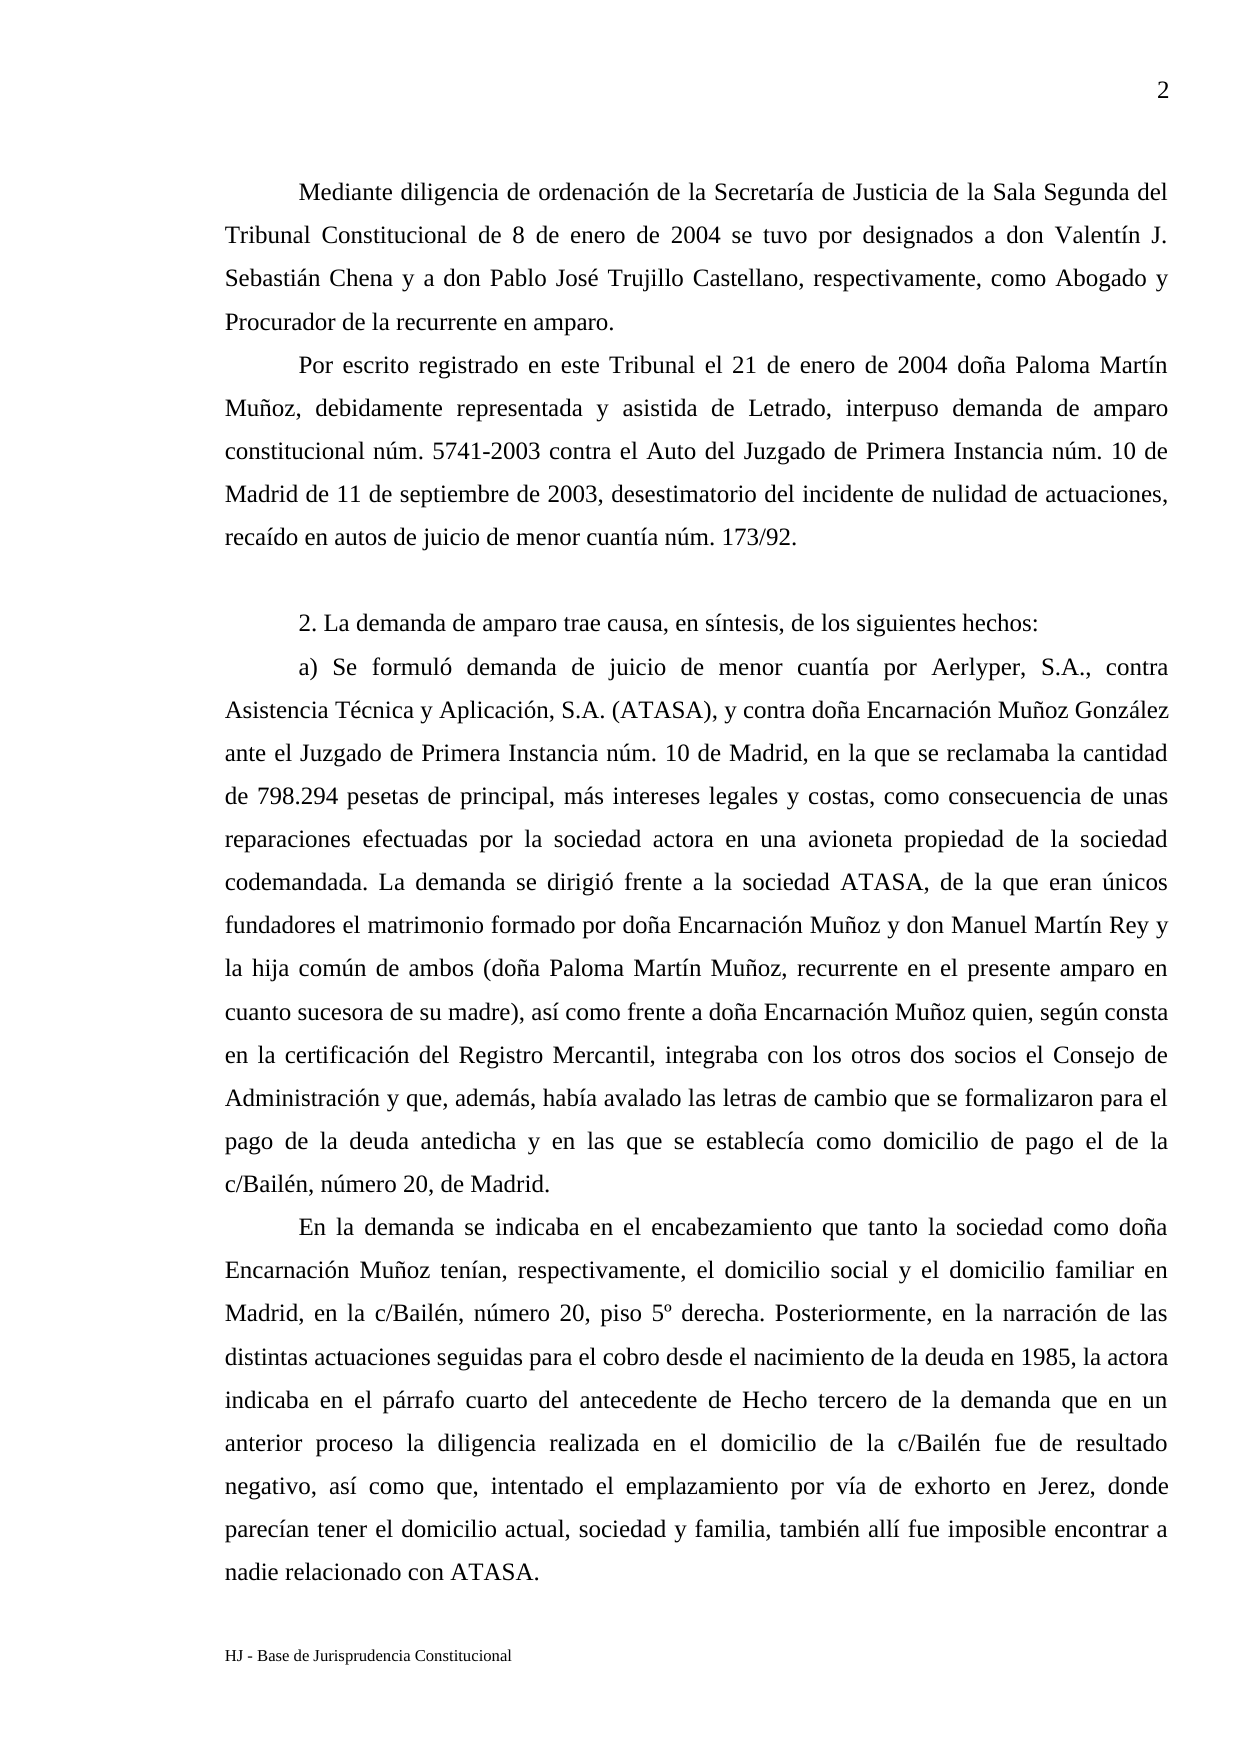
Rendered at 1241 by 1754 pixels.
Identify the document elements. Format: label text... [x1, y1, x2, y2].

text a) Se formuló demanda de juicio de menor cuantía por Aerlyper, S.A., contra Asistencia Técnica y Aplicación, S.A. (ATASA), y contra doña Encarnación Muñoz González ante el Juzgado de Primera Instancia núm. 10 de Madrid, en la que se reclamaba la cantidad de 798.294 pesetas de principal, más intereses legales y costas, como consecuencia de unas reparaciones efectuadas por la sociedad actora en una avioneta propiedad de la sociedad codemandada. La demanda se dirigió frente a la sociedad ATASA, de la que eran únicos fundadores el matrimonio formado por doña Encarnación Muñoz y don Manuel Martín Rey y la hija común de ambos (doña Paloma Martín Muñoz, recurrente en el presente amparo en cuanto sucesora de su madre), así como frente a doña Encarnación Muñoz quien, según consta en la certificación del Registro Mercantil, integraba con los otros dos socios el Consejo de Administración y que, además, había avalado las letras de cambio que se formalizaron para el pago de la deuda antedicha y en las que se establecía como domicilio de pago el de la c/Bailén, número 20, de Madrid. [224, 652, 1169, 1198]
text Mediante diligencia de ordenación de la Secretaría de Justicia de la Sala Segunda del Tribunal Constitucional de 8 de enero de 2004 se tuvo por designados a don Valentín J. Sebastián Chena y a don Pablo José Trujillo Castellano, respectivamente, como Abogado y Procurador de la recurrente en amparo. [224, 177, 1169, 335]
text 2. La demanda de amparo trae causa, en síntesis, de los siguientes hechos: [224, 608, 1169, 637]
text Por escrito registrado en este Tribunal el 21 de enero de 2004 doña Paloma Martín Muñoz, debidamente representada y asistida de Letrado, interpuso demanda de amparo constitucional núm. 5741-2003 contra el Auto del Juzgado de Primera Instancia núm. 10 de Madrid de 11 de septiembre de 2003, desestimatorio del incidente de nulidad de actuaciones, recaído en autos de juicio de menor cuantía núm. 173/92. [224, 350, 1169, 551]
text En la demanda se indicaba en el encabezamiento que tanto la sociedad como doña Encarnación Muñoz tenían, respectivamente, el domicilio social y el domicilio familiar en Madrid, en la c/Bailén, número 20, piso 5º derecha. Posteriormente, en la narración de las distintas actuaciones seguidas para el cobro desde el nacimiento de la deuda en 1985, la actora indicaba en el párrafo cuarto del antecedente de Hecho tercero de la demanda que en un anterior proceso la diligencia realizada en el domicilio de la c/Bailén fue de resultado negativo, así como que, intentado el emplazamiento por vía de exhorto en Jerez, donde parecían tener el domicilio actual, sociedad y familia, también allí fue imposible encontrar a nadie relacionado con ATASA. [224, 1212, 1169, 1586]
